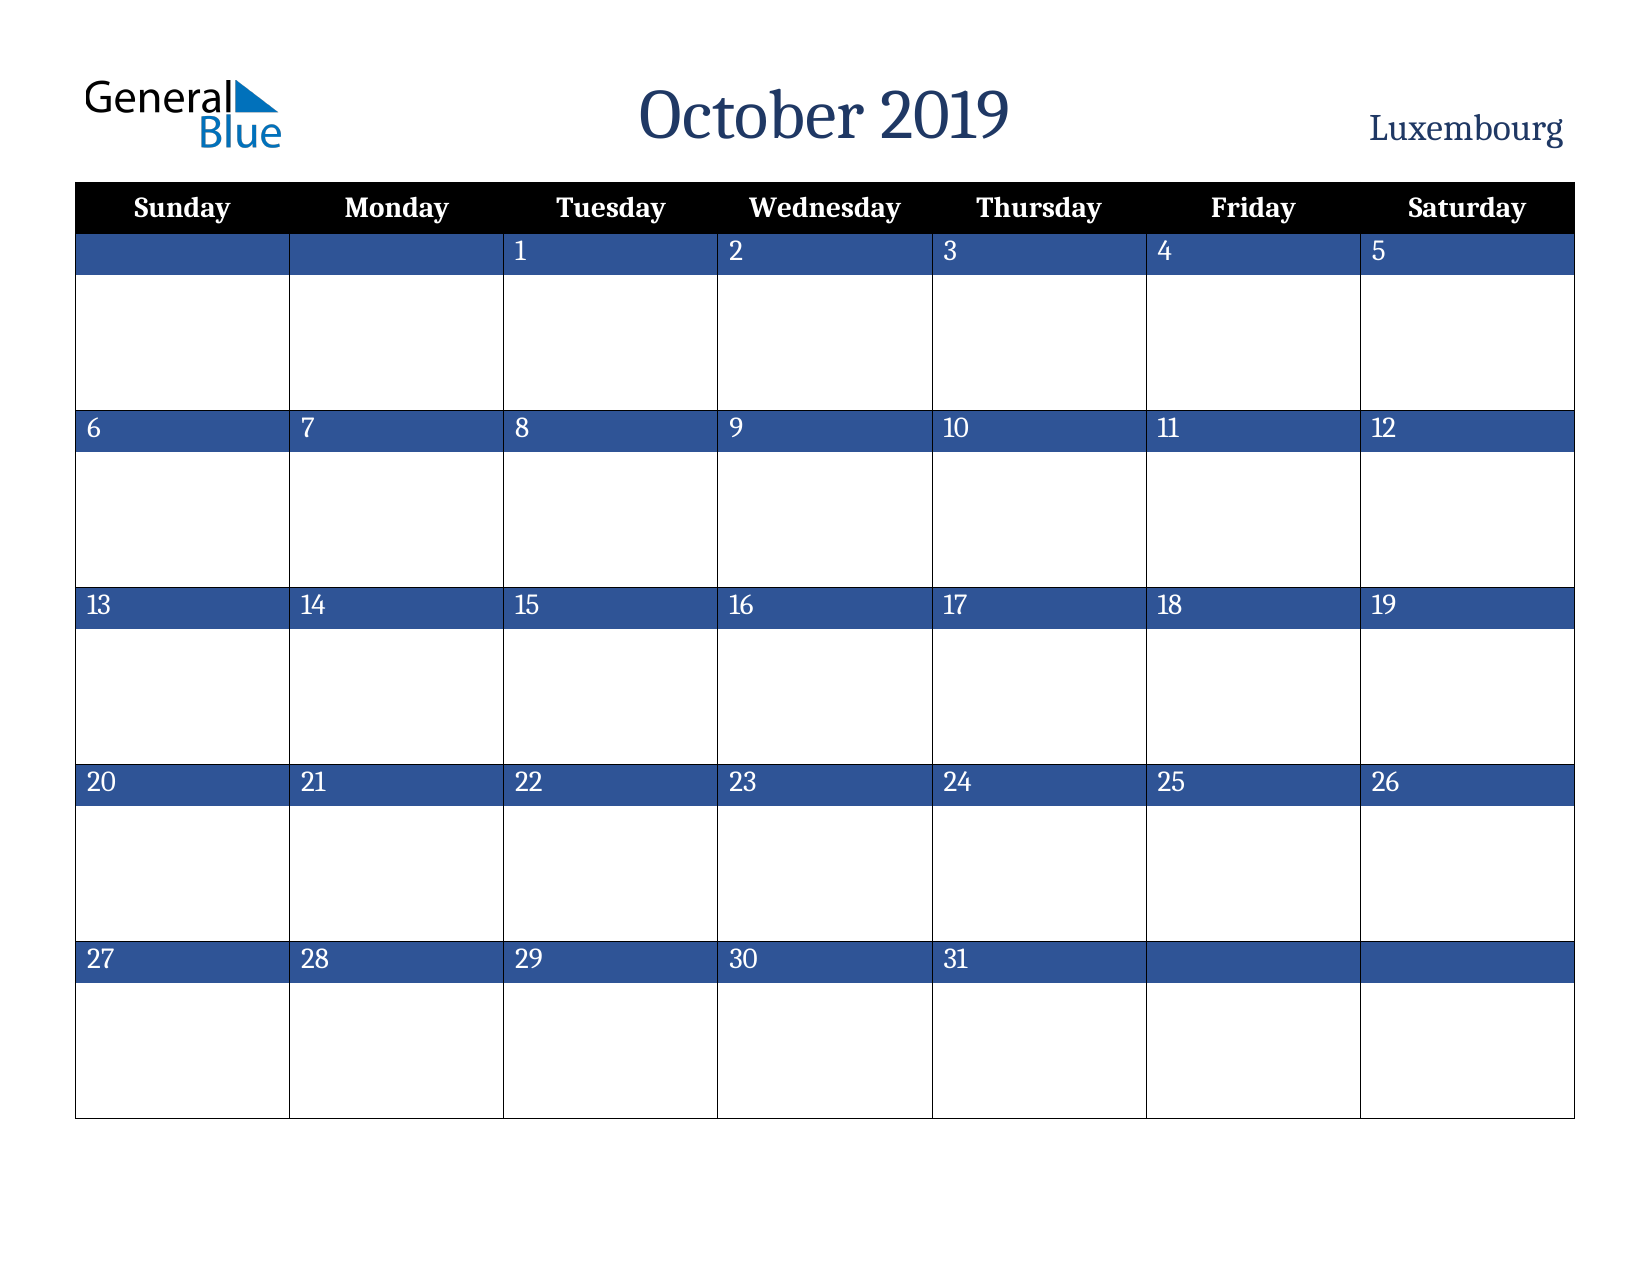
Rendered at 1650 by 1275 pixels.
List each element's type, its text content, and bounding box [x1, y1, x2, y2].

picture [86, 80, 281, 148]
table_cell [1147, 983, 1360, 1118]
table_cell 17 [933, 588, 1146, 629]
table_cell 31 [933, 942, 1146, 983]
table_cell Friday [1147, 183, 1360, 233]
table_cell 11 [1147, 411, 1360, 452]
table_cell [933, 983, 1146, 1118]
table_cell [76, 806, 289, 941]
table_cell [1147, 629, 1360, 764]
table_cell 27 [76, 942, 289, 983]
table_cell [933, 452, 1146, 587]
table_cell [1361, 942, 1574, 983]
table_cell [1147, 275, 1360, 410]
table_cell 25 [1147, 765, 1360, 806]
table_cell 9 [718, 411, 932, 452]
table_cell [718, 806, 932, 941]
table_cell [718, 275, 932, 410]
table_cell [76, 629, 289, 764]
table_cell 26 [1361, 765, 1574, 806]
table_cell [504, 275, 717, 410]
table_cell 23 [718, 765, 932, 806]
table_cell Monday [290, 183, 503, 233]
table_cell 2 [718, 234, 932, 275]
table_cell 10 [933, 411, 1146, 452]
table_cell 28 [290, 942, 503, 983]
table_cell [1361, 275, 1574, 410]
table_cell Wednesday [718, 183, 932, 233]
table_cell [76, 983, 289, 1118]
table_cell 4 [1147, 234, 1360, 275]
table_cell Thursday [933, 183, 1146, 233]
table_cell 5 [1361, 234, 1574, 275]
table_cell [504, 452, 717, 587]
table_cell Saturday [1361, 183, 1574, 233]
table_cell 16 [718, 588, 932, 629]
table_cell 6 [76, 411, 289, 452]
table_cell [1361, 452, 1574, 587]
table_cell 29 [504, 942, 717, 983]
table_cell [290, 983, 503, 1118]
table_cell [1147, 942, 1360, 983]
table_cell 14 [290, 588, 503, 629]
table_cell [290, 234, 503, 275]
table_cell 12 [1361, 411, 1574, 452]
table_cell [1361, 806, 1574, 941]
table_cell [718, 983, 932, 1118]
table_cell Tuesday [504, 183, 717, 233]
table_cell [290, 806, 503, 941]
table_header Luxembourg [1146, 75, 1574, 182]
table_cell 7 [290, 411, 503, 452]
table_cell [76, 452, 289, 587]
table_cell Sunday [76, 183, 289, 233]
table_cell [1147, 806, 1360, 941]
table_cell [1361, 629, 1574, 764]
table_cell 18 [1147, 588, 1360, 629]
table_cell 30 [718, 942, 932, 983]
table_cell [290, 629, 503, 764]
table_cell 13 [76, 588, 289, 629]
table_cell 22 [504, 765, 717, 806]
table_cell 8 [504, 411, 717, 452]
table_cell [504, 983, 717, 1118]
table_cell 3 [933, 234, 1146, 275]
table_cell [290, 452, 503, 587]
table_cell [933, 275, 1146, 410]
table_cell [76, 275, 289, 410]
table_cell [76, 234, 289, 275]
table_cell [933, 806, 1146, 941]
table_cell [290, 275, 503, 410]
table_cell 21 [290, 765, 503, 806]
table_cell [1147, 452, 1360, 587]
table_cell [1361, 983, 1574, 1118]
table_header [76, 75, 503, 182]
table_cell [718, 452, 932, 587]
table_header October 2019 [504, 75, 1146, 182]
table_cell 19 [1361, 588, 1574, 629]
table_cell 24 [933, 765, 1146, 806]
table_cell [504, 806, 717, 941]
table_cell 20 [76, 765, 289, 806]
table_cell [504, 629, 717, 764]
table_cell 15 [504, 588, 717, 629]
table_cell [718, 629, 932, 764]
table_cell 1 [504, 234, 717, 275]
table_cell [933, 629, 1146, 764]
